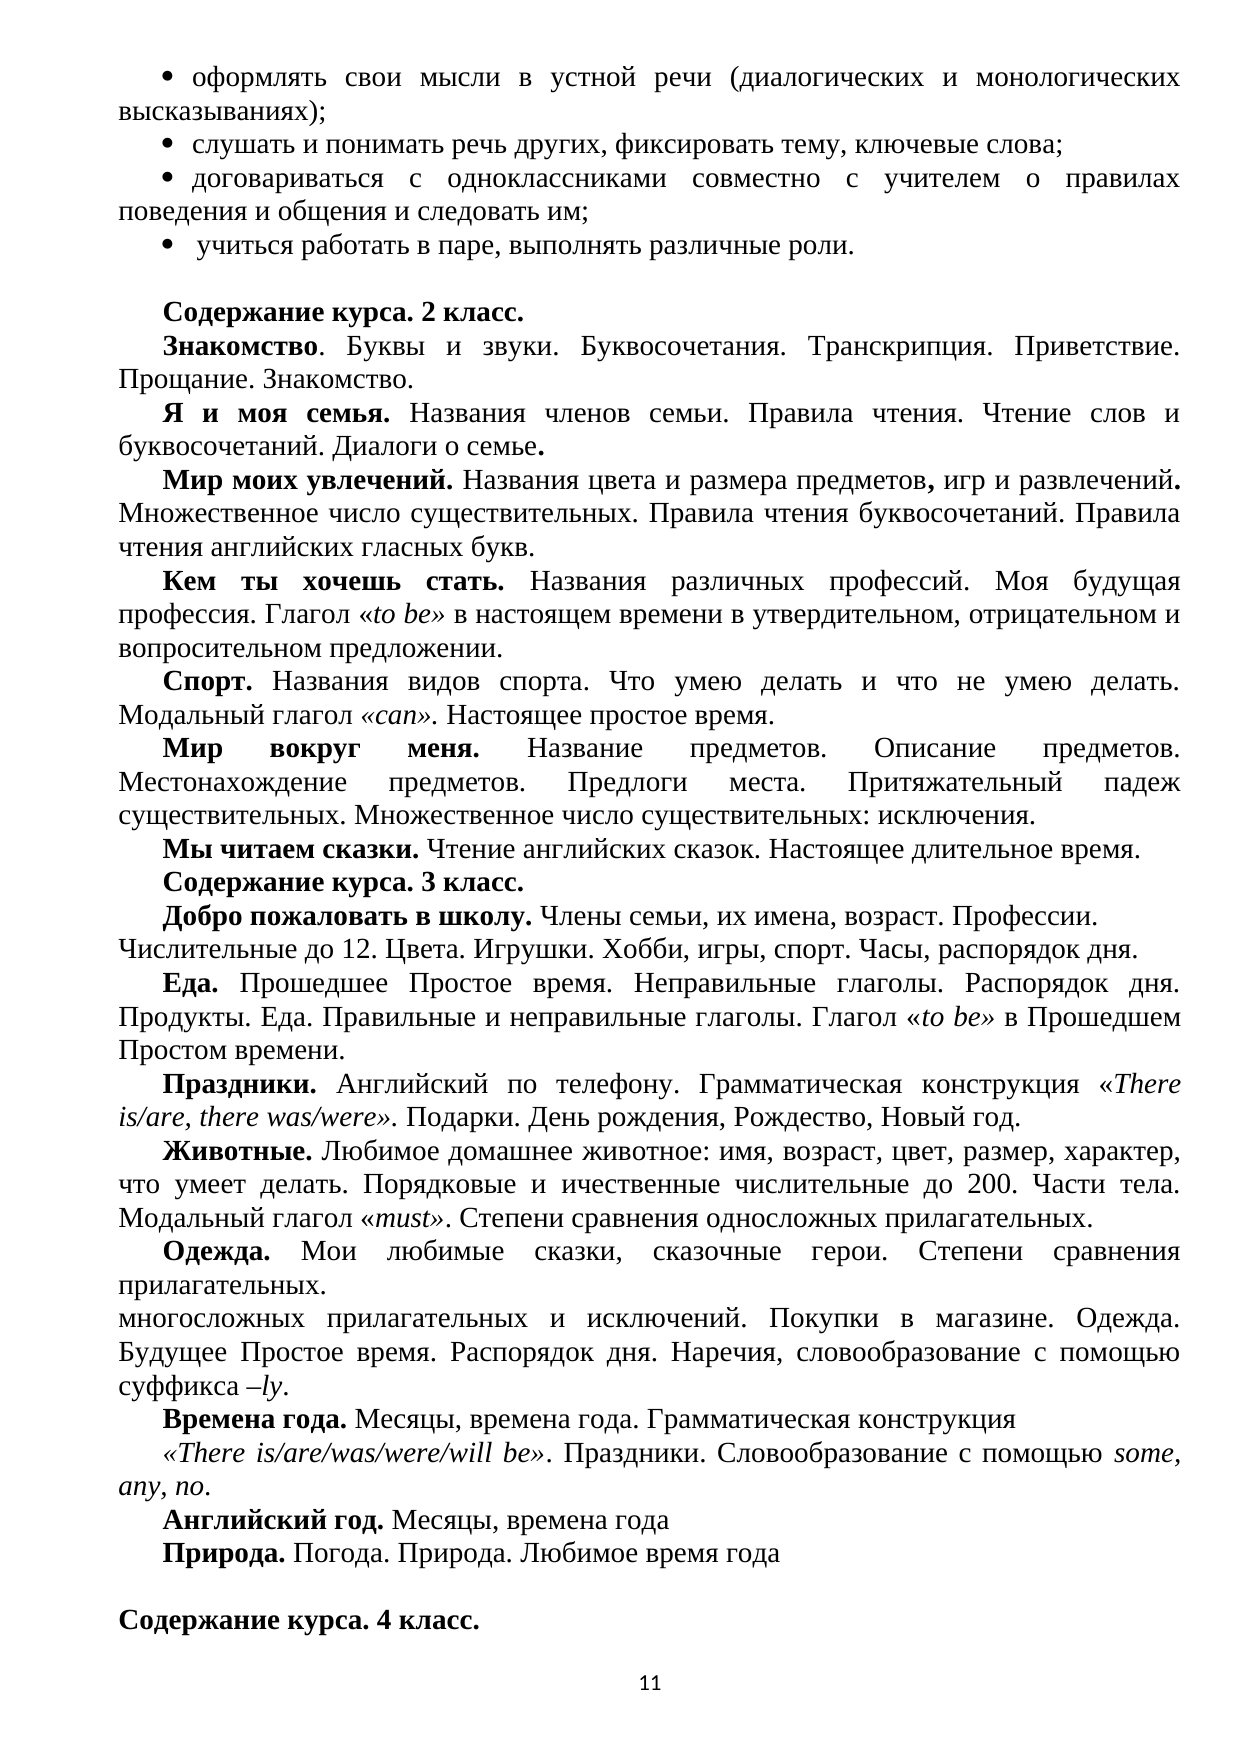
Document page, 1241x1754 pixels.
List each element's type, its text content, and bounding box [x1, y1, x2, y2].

text Еда. Прошедшее Простое время. Неправильные глаголы. Распорядок дня. Продукты. Еда. Правильные и неправильные глаголы. Глагол «to be» в Прошедшем Простом времени. [118, 965, 1181, 1066]
text Одежда. Мои любимые сказки, сказочные герои. Степени сравнения прилагательных. [118, 1233, 1181, 1301]
list слушать и понимать речь других, фиксировать тему, ключевые слова; [118, 126, 1181, 160]
text Животные. Любимое домашнее животное: имя, возраст, цвет, размер, характер, что умеет делать. Порядковые и ичественные числительные до 200. Части тела. Модальный глагол «must». Степени сравнения односложных прилагательных. [118, 1133, 1181, 1233]
text Английский год. Месяцы, времена года [118, 1502, 1181, 1535]
text Содержание курса. 2 класс. [118, 294, 1181, 328]
text Содержание курса. 3 класс. [118, 864, 1181, 898]
text Праздники. Английский по телефону. Грамматическая конструкция «There is/are, there was/were». Подарки. День рождения, Рождество, Новый год. [118, 1066, 1181, 1133]
text Кем ты хочешь стать. Названия различных профессий. Моя будущая профессия. Глагол «to be» в настоящем времени в утвердительном, отрицательном и вопросительном предложении. [118, 563, 1181, 663]
text Добро пожаловать в школу. Члены семьи, их имена, возраст. Профессии. [118, 898, 1181, 932]
text «There is/are/was/were/will be». Праздники. Словообразование с помощью some, any, no. [118, 1435, 1181, 1502]
text Мы читаем сказки. Чтение английских сказок. Настоящее длительное время. [118, 831, 1181, 864]
text Мир моих увлечений. Названия цвета и размера предметов, игр и развлечений. Множественное число существительных. Правила чтения буквосочетаний. Правила чтения английских гласных букв. [118, 462, 1181, 563]
text Числительные до 12. Цвета. Игрушки. Хобби, игры, спорт. Часы, распорядок дня. [118, 932, 1181, 965]
text Времена года. Месяцы, времена года. Грамматическая конструкция [118, 1401, 1181, 1435]
list учиться работать в паре, выполнять различные роли. [118, 227, 1181, 261]
text Природа. Погода. Природа. Любимое время года [118, 1535, 1181, 1569]
text Спорт. Названия видов спорта. Что умею делать и что не умею делать. Модальный глагол «can». Настоящее простое время. [118, 663, 1181, 730]
text Я и моя семья. Названия членов семьи. Правила чтения. Чтение слов и буквосочетаний. Диалоги о семье. [118, 395, 1181, 462]
text многосложных прилагательных и исключений. Покупки в магазине. Одежда. Будущее Простое время. Распорядок дня. Наречия, словообразование с помощью суффикса –ly. [118, 1301, 1181, 1401]
text Знакомство. Буквы и звуки. Буквосочетания. Транскрипция. Приветствие. Прощание. Знакомство. [118, 328, 1181, 395]
list договариваться с одноклассниками совместно с учителем о правилах поведения и общения и следовать им; [118, 160, 1181, 227]
list оформлять свои мысли в устной речи (диалогических и монологических высказываниях); [118, 59, 1181, 126]
text Содержание курса. 4 класс. [118, 1602, 1181, 1636]
text Мир вокруг меня. Название предметов. Описание предметов. Местонахождение предметов. Предлоги места. Притяжательный падеж существительных. Множественное число существительных: исключения. [118, 730, 1181, 831]
